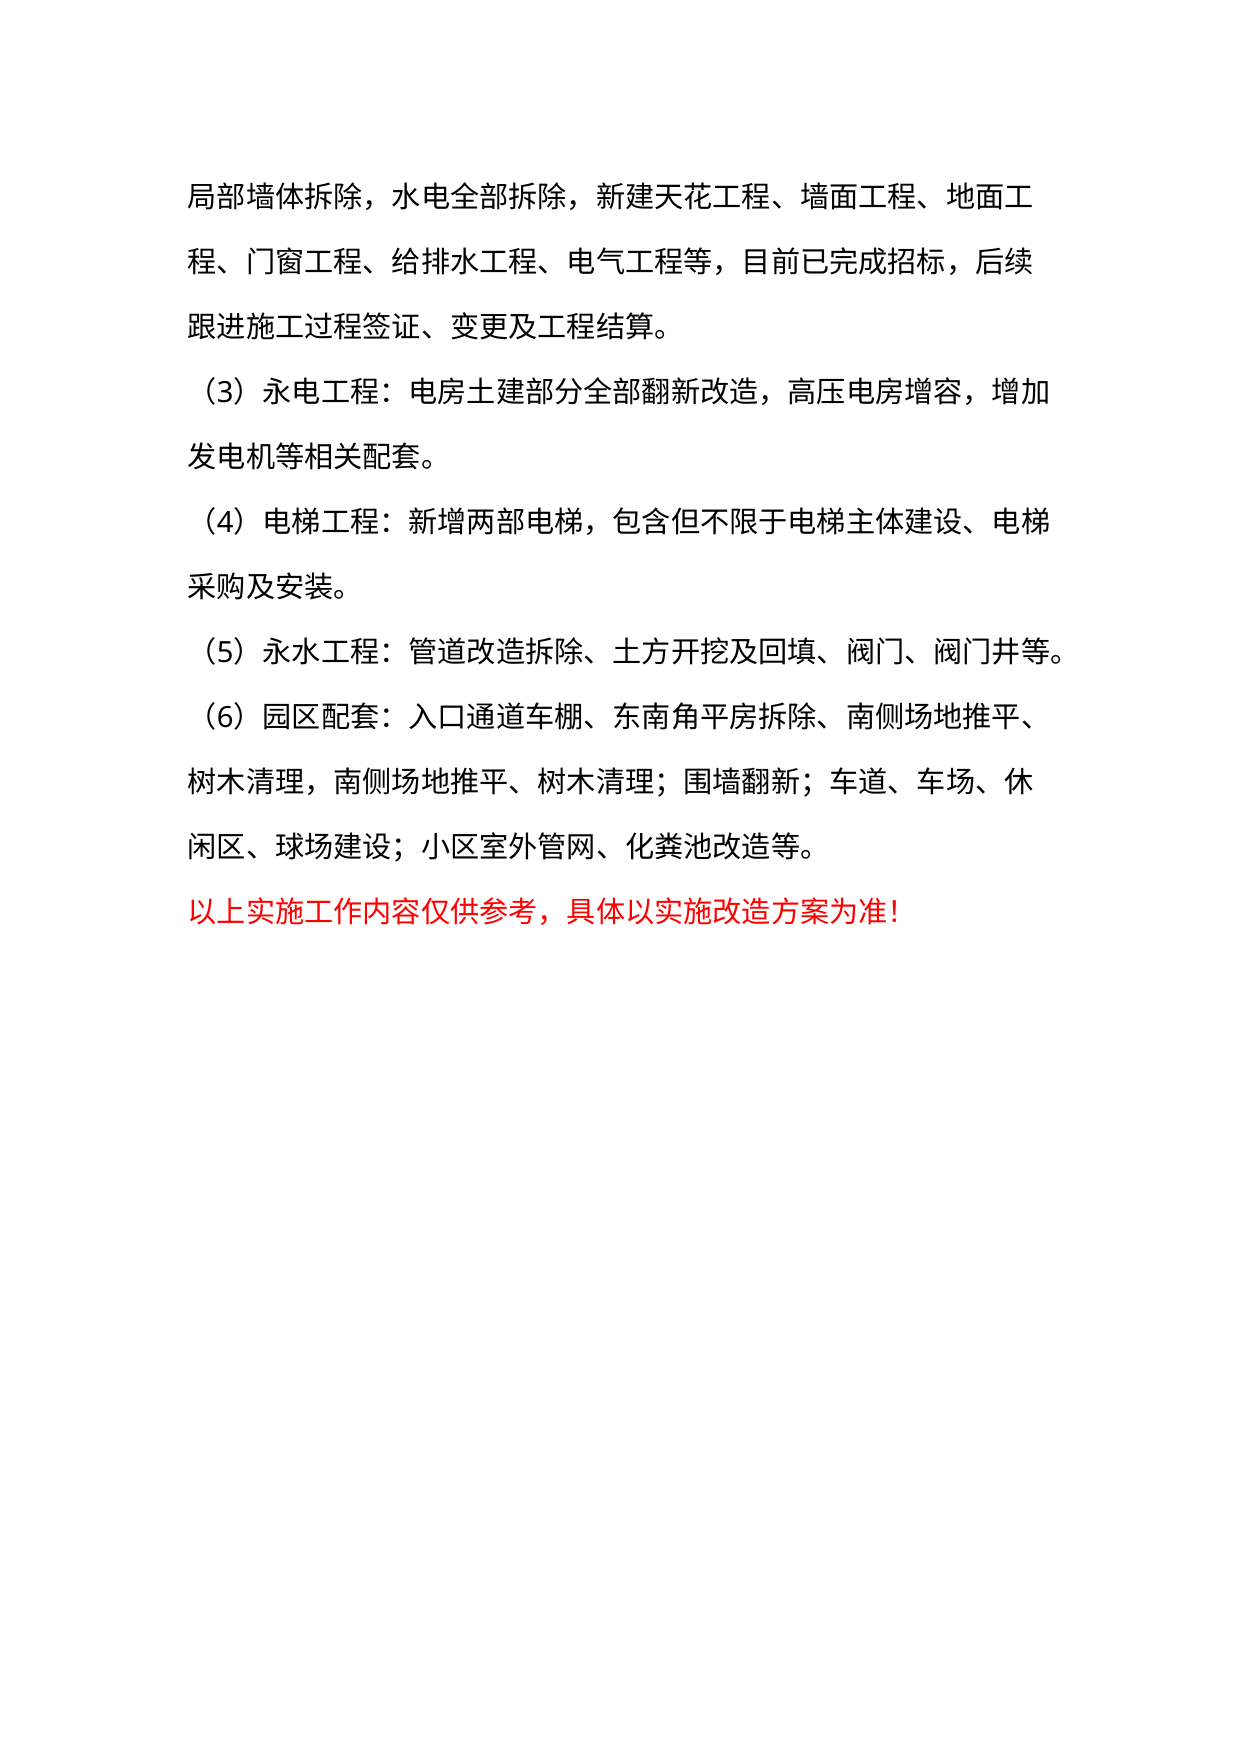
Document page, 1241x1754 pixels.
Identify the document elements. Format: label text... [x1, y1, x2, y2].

text （4）电梯工程：新增两部电梯，包含但不限于电梯主体建设、电梯采购及安装。 [187, 487, 1053, 617]
text 以上实施工作内容仅供参考，具体以实施改造方案为准！ [187, 877, 1053, 942]
text （3）永电工程：电房土建部分全部翻新改造，高压电房增容，增加发电机等相关配套。 [187, 357, 1053, 487]
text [187, 162, 1053, 357]
text （5）永水工程：管道改造拆除、土方开挖及回填、阀门、阀门井等。 [187, 617, 1053, 682]
text （6）园区配套：入口通道车棚、东南角平房拆除、南侧场地推平、树木清理，南侧场地推平、树木清理；围墙翻新；车道、车场、休闲区、球场建设；小区室外管网、化粪池改造等。 [187, 682, 1053, 877]
